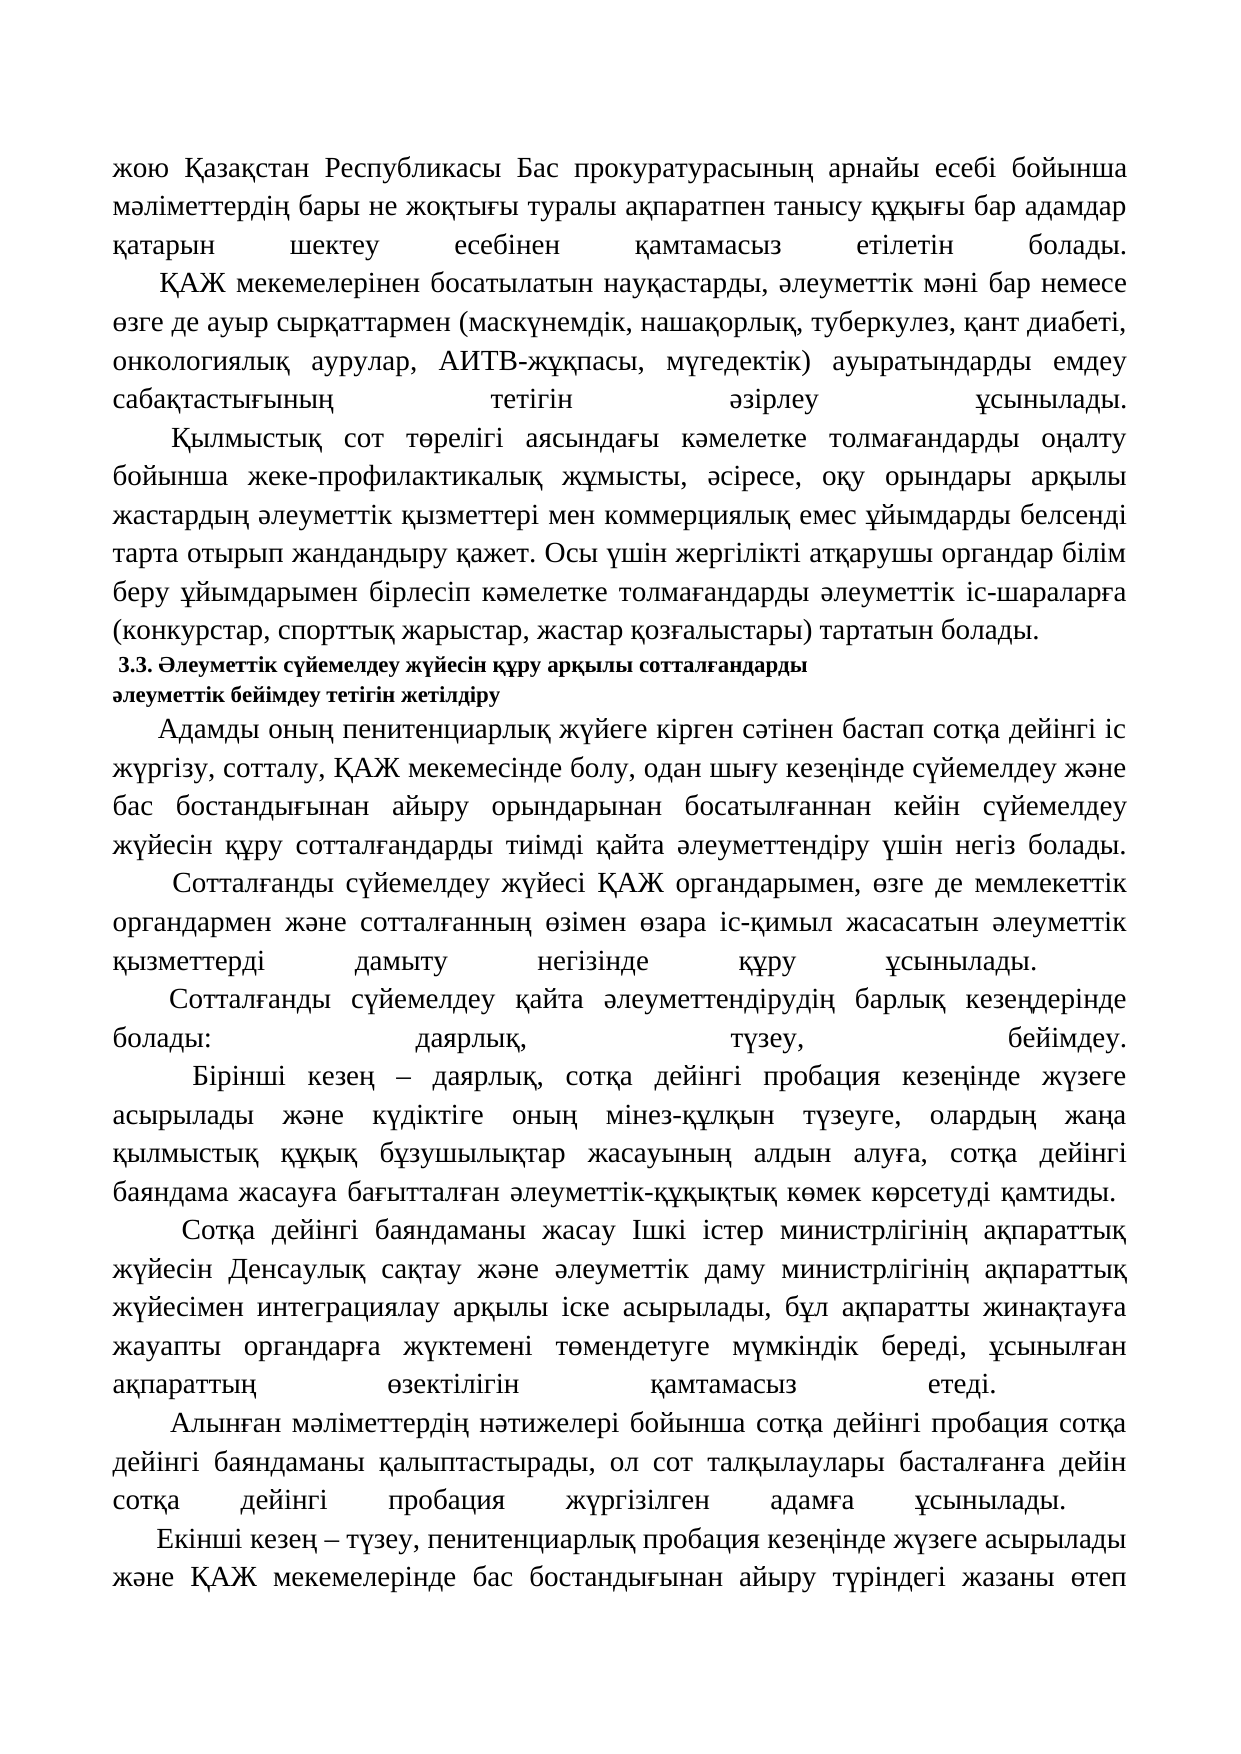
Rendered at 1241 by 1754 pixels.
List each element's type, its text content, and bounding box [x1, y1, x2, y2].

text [112, 150, 1128, 646]
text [112, 711, 1128, 1593]
text 3.3. Әлеуметтік сүйемелдеу жүйесін құру арқылы сотталғандарды әлеуметтік бейімдеу тетігін жетілдіру [112, 651, 1128, 708]
